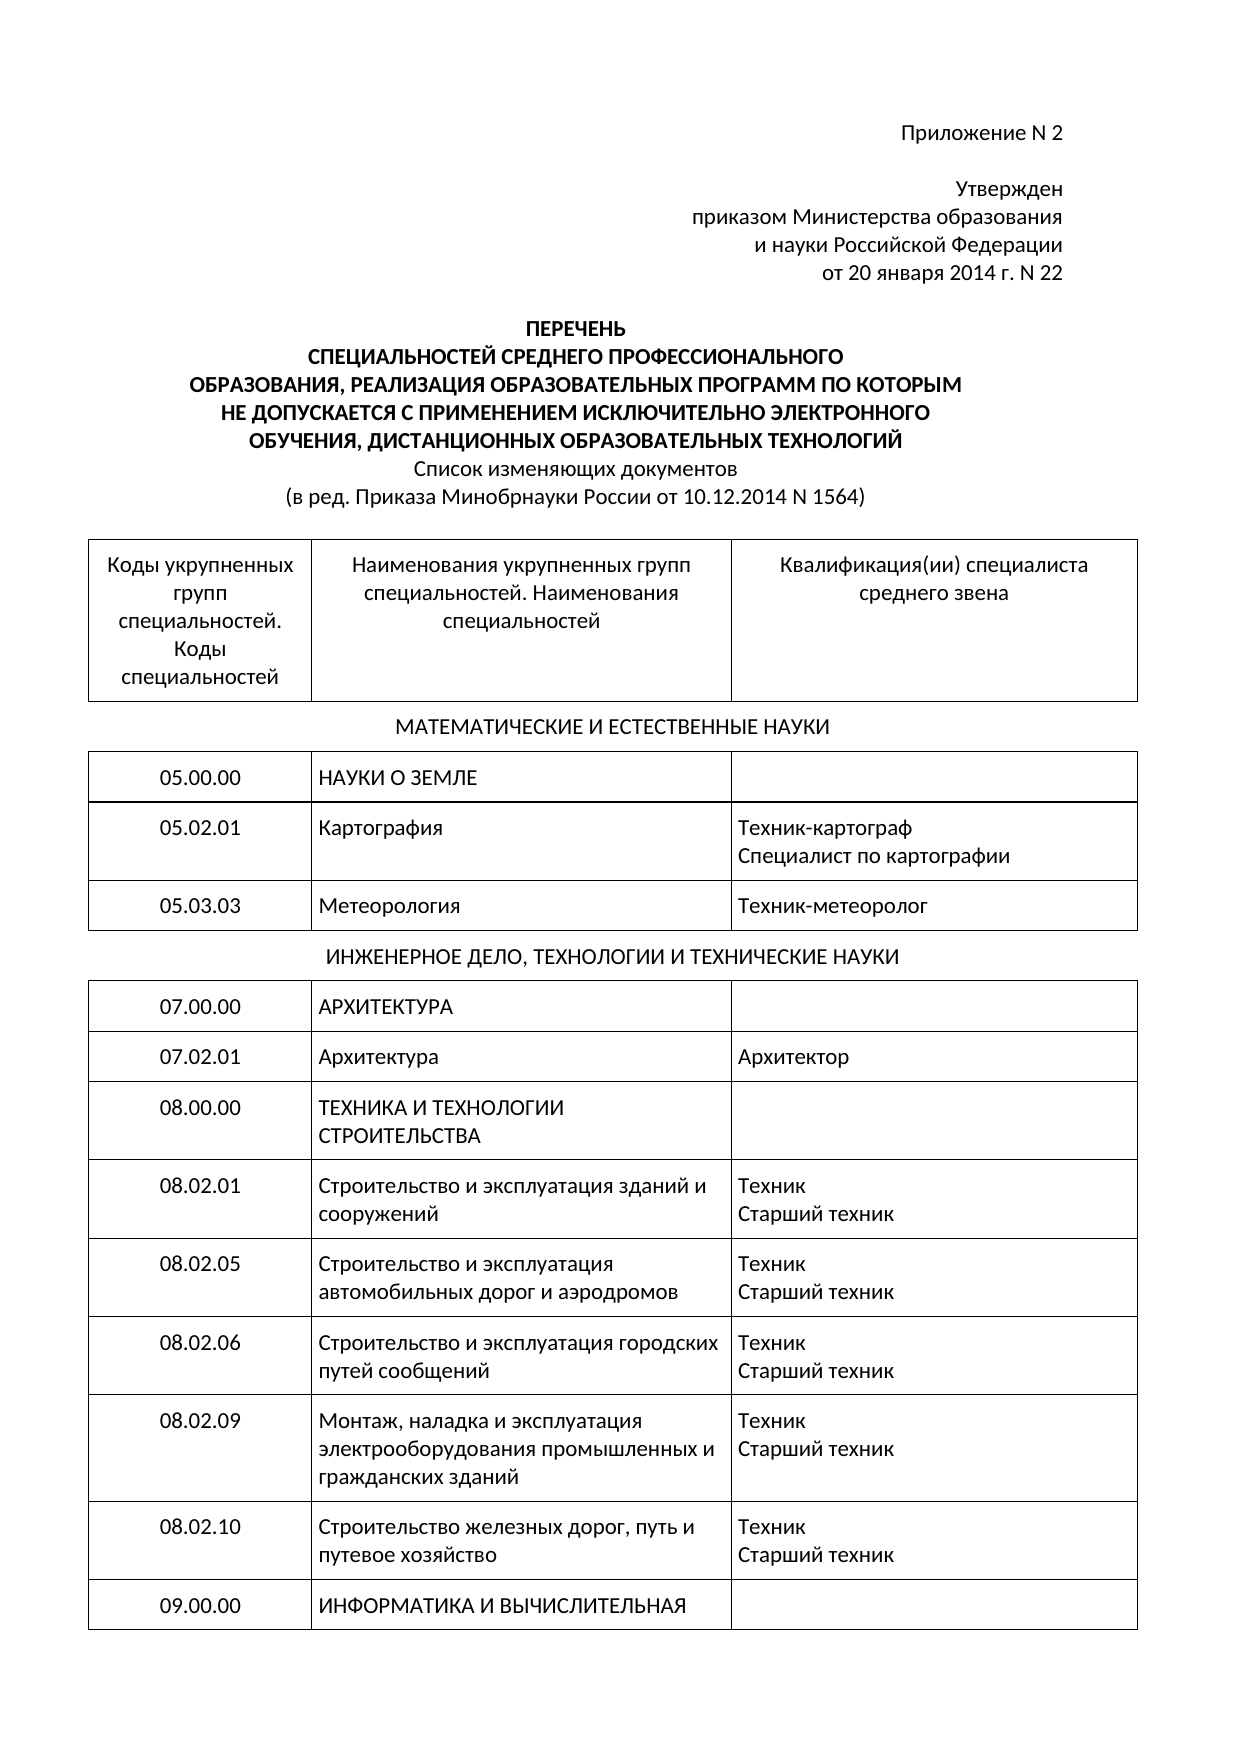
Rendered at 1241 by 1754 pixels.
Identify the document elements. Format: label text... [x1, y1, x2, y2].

text от 20 января 2014 г. N 22 [88, 258, 1063, 286]
table_cell Строительство и эксплуатация городских путей сообщений [312, 1317, 731, 1394]
table_header Квалификация(ии) специалиста среднего звена [732, 540, 1137, 701]
table_cell Архитектура [312, 1032, 731, 1081]
table_cell Архитектор [732, 1032, 1137, 1081]
text Утвержден [88, 174, 1063, 202]
table_cell Метеорология [312, 881, 731, 930]
table_cell ИНЖЕНЕРНОЕ ДЕЛО, ТЕХНОЛОГИИ И ТЕХНИЧЕСКИЕ НАУКИ [89, 931, 1137, 980]
table_cell 08.02.09 [89, 1395, 311, 1501]
title НЕ ДОПУСКАЕТСЯ С ПРИМЕНЕНИЕМ ИСКЛЮЧИТЕЛЬНО ЭЛЕКТРОННОГО [88, 398, 1063, 426]
table_cell Техник-метеоролог [732, 881, 1137, 930]
title ОБУЧЕНИЯ, ДИСТАНЦИОННЫХ ОБРАЗОВАТЕЛЬНЫХ ТЕХНОЛОГИЙ [88, 426, 1063, 454]
table_cell НАУКИ О ЗЕМЛЕ [312, 752, 731, 801]
table_cell [732, 1082, 1137, 1159]
table_cell Строительство и эксплуатация автомобильных дорог и аэродромов [312, 1239, 731, 1316]
table_cell Техник-картограф Специалист по картографии [732, 803, 1137, 880]
text приказом Министерства образования [88, 202, 1063, 230]
table_cell 07.00.00 [89, 981, 311, 1031]
table_cell 08.02.10 [89, 1502, 311, 1579]
table_cell [732, 752, 1137, 801]
title ОБРАЗОВАНИЯ, РЕАЛИЗАЦИЯ ОБРАЗОВАТЕЛЬНЫХ ПРОГРАММ ПО КОТОРЫМ [88, 370, 1063, 398]
text Приложение N 2 [88, 118, 1063, 146]
table_header Коды укрупненных групп специальностей. Коды специальностей [89, 540, 311, 701]
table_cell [312, 1580, 731, 1629]
table_cell 05.02.01 [89, 803, 311, 880]
table_cell Техник Старший техник [732, 1239, 1137, 1316]
title ПЕРЕЧЕНЬ [88, 314, 1063, 342]
text Список изменяющих документов [88, 454, 1063, 482]
text (в ред. Приказа Минобрнауки России от 10.12.2014 N 1564) [88, 482, 1063, 510]
table_cell Техник Старший техник [732, 1502, 1137, 1579]
table_cell [732, 1580, 1137, 1629]
table_cell 05.03.03 [89, 881, 311, 930]
table_cell Монтаж, наладка и эксплуатация электрооборудования промышленных и гражданских зданий [312, 1395, 731, 1501]
table_cell Строительство железных дорог, путь и путевое хозяйство [312, 1502, 731, 1579]
table_cell 05.00.00 [89, 752, 311, 801]
table_header Наименования укрупненных групп специальностей. Наименования специальностей [312, 540, 731, 701]
table_cell 09.00.00 [89, 1580, 311, 1629]
table_cell ТЕХНИКА И ТЕХНОЛОГИИ СТРОИТЕЛЬСТВА [312, 1082, 731, 1159]
table_cell Техник Старший техник [732, 1395, 1137, 1501]
table_cell 08.00.00 [89, 1082, 311, 1159]
table_cell [732, 981, 1137, 1031]
table_cell 08.02.05 [89, 1239, 311, 1316]
table_cell Картография [312, 803, 731, 880]
title СПЕЦИАЛЬНОСТЕЙ СРЕДНЕГО ПРОФЕССИОНАЛЬНОГО [88, 342, 1063, 370]
table_cell Строительство и эксплуатация зданий и сооружений [312, 1160, 731, 1238]
text и науки Российской Федерации [88, 230, 1063, 258]
table_cell Техник Старший техник [732, 1160, 1137, 1238]
table_cell 07.02.01 [89, 1032, 311, 1081]
table_cell 08.02.01 [89, 1160, 311, 1238]
table_cell 08.02.06 [89, 1317, 311, 1394]
table_cell АРХИТЕКТУРА [312, 981, 731, 1031]
table_cell МАТЕМАТИЧЕСКИЕ И ЕСТЕСТВЕННЫЕ НАУКИ [89, 702, 1137, 751]
table_cell Техник Старший техник [732, 1317, 1137, 1394]
